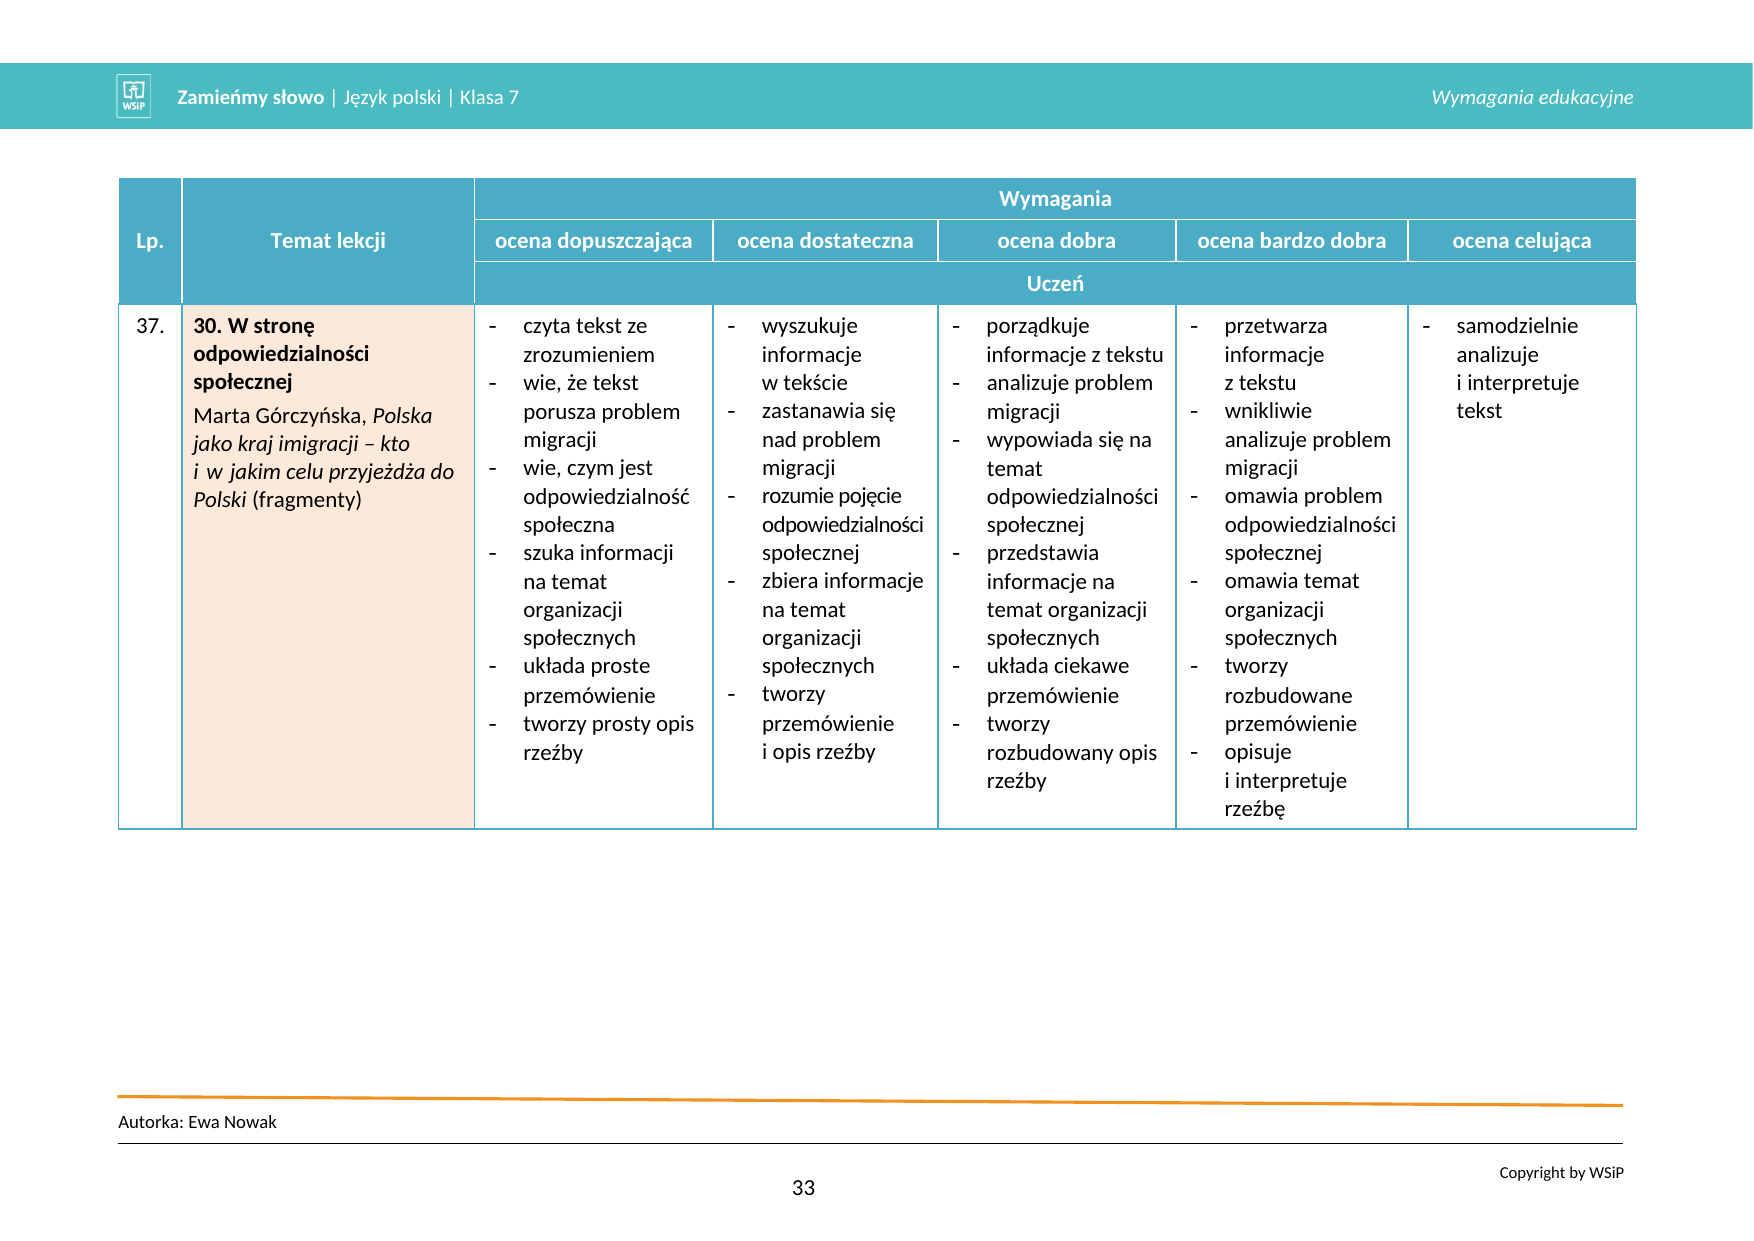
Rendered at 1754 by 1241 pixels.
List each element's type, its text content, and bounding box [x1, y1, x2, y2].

table_cell ocena bardzo dobra [1177, 220, 1407, 261]
picture [0, 63, 1753, 129]
table_cell czyta tekst ze zrozumieniem wie, że tekst porusza problem migracji wie, czym jest odpowiedzialność społeczna szuka informacji na temat organizacji społecznych układa proste przemówienie tworzy prosty opis rzeźby [475, 305, 712, 828]
table_cell Uczeń [475, 262, 1636, 303]
table_cell 37. [119, 305, 181, 828]
table_cell samodzielnie analizuje i interpretuje tekst [1409, 305, 1636, 828]
table_cell przetwarza informacje z tekstu wnikliwie analizuje problem migracji omawia problem odpowiedzialności społecznej omawia temat organizacji społecznych tworzy rozbudowane przemówienie opisuje i interpretuje rzeźbę [1177, 305, 1407, 828]
table_header Lp. [119, 178, 181, 303]
table_header Temat lekcji [183, 178, 474, 303]
table_cell ocena celująca [1409, 220, 1636, 261]
table_cell ocena dostateczna [714, 220, 937, 261]
table_cell porządkuje informacje z tekstu analizuje problem migracji wypowiada się na temat odpowiedzialności społecznej przedstawia informacje na temat organizacji społecznych układa ciekawe przemówienie tworzy rozbudowany opis rzeźby [939, 305, 1175, 828]
table_cell 30. W stronę odpowiedzialności społecznej Marta Górczyńska, Polska jako kraj imigracji – kto i w jakim celu przyjeżdża do Polski (fragmenty) [183, 305, 474, 828]
table_cell ocena dobra [939, 220, 1175, 261]
table_header Wymagania [475, 178, 1636, 219]
table_cell ocena dopuszczająca [475, 220, 712, 261]
table_cell wyszukuje informacje w tekście zastanawia się nad problem migracji rozumie pojęcie odpowiedzialności społecznej zbiera informacje na temat organizacji społecznych tworzy przemówienie i opis rzeźby [714, 305, 937, 828]
